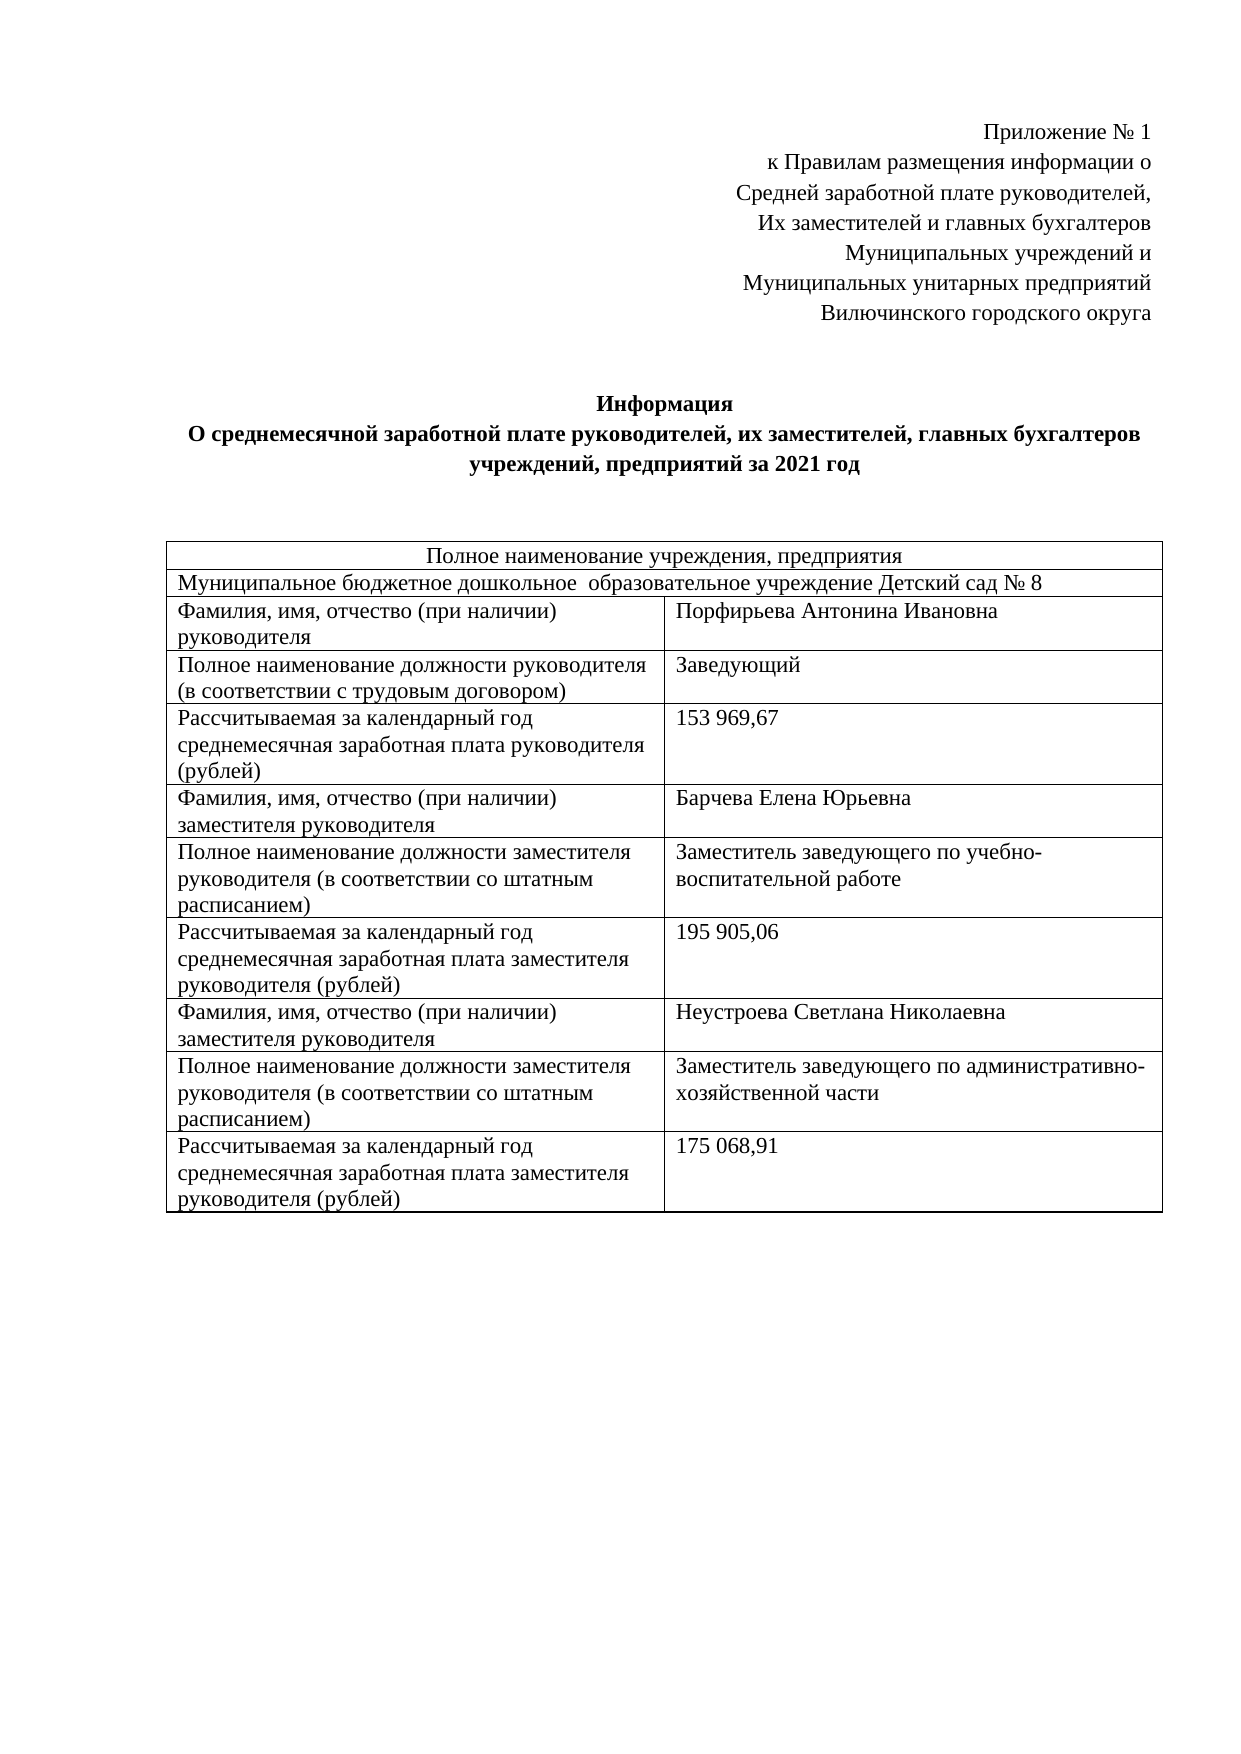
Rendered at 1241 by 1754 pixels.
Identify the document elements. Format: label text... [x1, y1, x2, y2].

table_cell Фамилия, имя, отчество (при наличии) руководителя [167, 597, 664, 649]
table_header Полное наименование учреждения, предприятия [167, 542, 1162, 568]
table_cell 175 068,91 [665, 1132, 1162, 1211]
table_cell Заместитель заведующего по учебно-воспитательной работе [665, 838, 1162, 917]
text О среднемесячной заработной плате руководителей, их заместителей, главных бухгалтеров учреждений, предприятий за 2021 год [177, 420, 1152, 477]
table_cell Порфирьева Антонина Ивановна [665, 597, 1162, 649]
table_cell 195 905,06 [665, 918, 1162, 997]
text Муниципальных учреждений и [177, 239, 1152, 265]
text к Правилам размещения информации о [177, 148, 1152, 175]
text Их заместителей и главных бухгалтеров [177, 209, 1152, 235]
text Средней заработной плате руководителей, [177, 178, 1152, 205]
table_cell Фамилия, имя, отчество (при наличии) заместителя руководителя [167, 999, 664, 1051]
table_cell Полное наименование должности заместителя руководителя (в соответствии со штатным расписанием) [167, 1052, 664, 1131]
text Информация [177, 390, 1152, 416]
table_cell Рассчитываемая за календарный год среднемесячная заработная плата заместителя руководителя (рублей) [167, 918, 664, 997]
table_cell Барчева Елена Юрьевна [665, 785, 1162, 837]
text Приложение № 1 [177, 118, 1152, 144]
table_cell Рассчитываемая за календарный год среднемесячная заработная плата руководителя (рублей) [167, 704, 664, 783]
table_cell Полное наименование должности заместителя руководителя (в соответствии со штатным расписанием) [167, 838, 664, 917]
text Муниципальных унитарных предприятий [177, 269, 1152, 296]
table_cell Заместитель заведующего по административно-хозяйственной части [665, 1052, 1162, 1131]
table_cell Полное наименование должности руководителя (в соответствии с трудовым договором) [167, 651, 664, 703]
table_cell 153 969,67 [665, 704, 1162, 783]
table_cell Рассчитываемая за календарный год среднемесячная заработная плата заместителя руководителя (рублей) [167, 1132, 664, 1211]
text Вилючинского городского округа [177, 299, 1152, 326]
table_cell Фамилия, имя, отчество (при наличии) заместителя руководителя [167, 785, 664, 837]
table_cell Заведующий [665, 651, 1162, 703]
table_cell Неустроева Светлана Николаевна [665, 999, 1162, 1051]
table_cell Муниципальное бюджетное дошкольное образовательное учреждение Детский сад № 8 [167, 570, 1162, 596]
